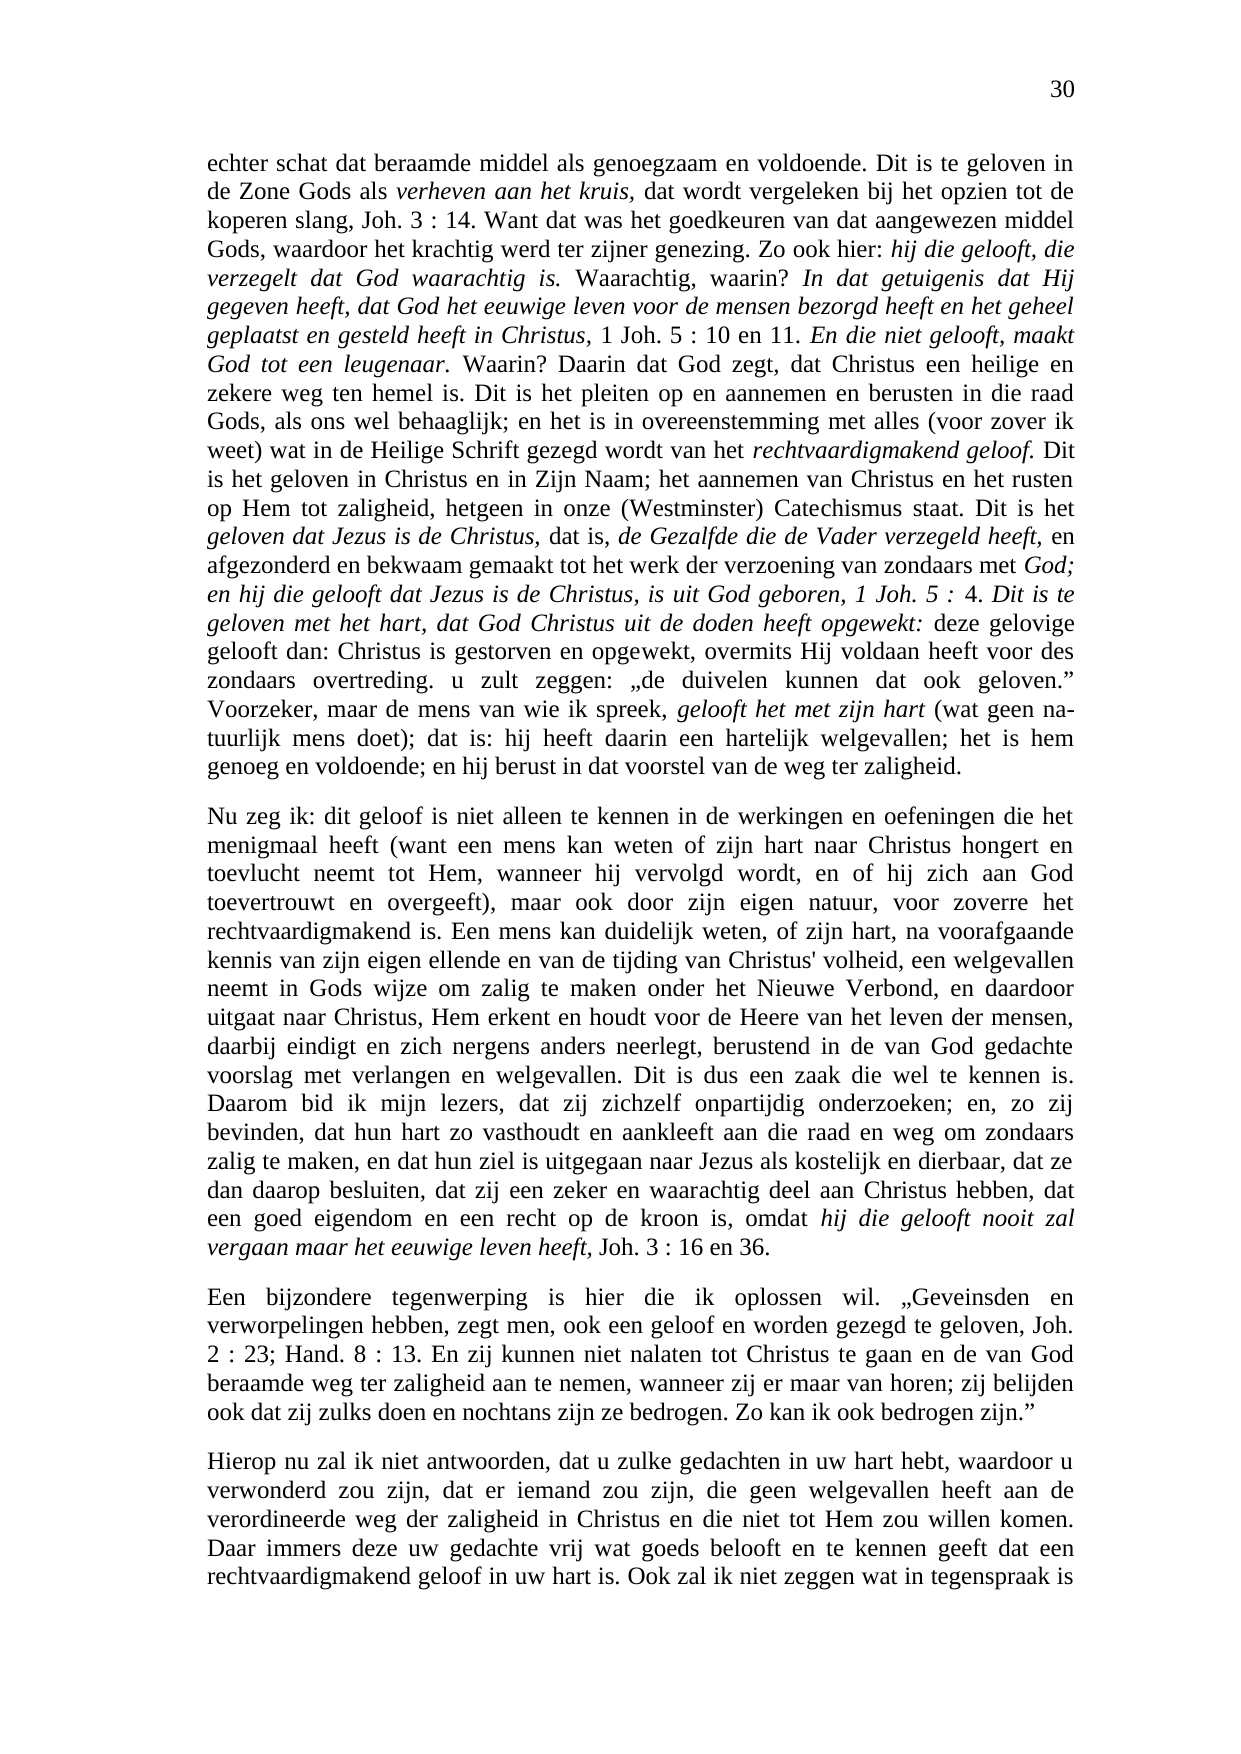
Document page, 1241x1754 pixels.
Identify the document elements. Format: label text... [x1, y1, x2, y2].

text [207, 1446, 1075, 1590]
text Een bijzondere tegenwerping is hier die ik oplossen wil. „Geveinsden en verworpelingen hebben, zegt men, ook een geloof en worden gezegd te geloven, Joh. 2 : 23; Hand. 8 : 13. En zij kunnen niet nalaten tot Christus te gaan en de van God beraamde weg ter zaligheid aan te nemen, wanneer zij er maar van horen; zij belijden ook dat zij zulks doen en nochtans zijn ze bedrogen. Zo kan ik ook bedrogen zijn.” [207, 1282, 1075, 1426]
text Nu zeg ik: dit geloof is niet alleen te kennen in de werkingen en oefeningen die het menigmaal heeft (want een mens kan weten of zijn hart naar Christus hongert en toevlucht neemt tot Hem, wanneer hij vervolgd wordt, en of hij zich aan God toevertrouwt en overgeeft), maar ook door zijn eigen natuur, voor zoverre het rechtvaardigmakend is. Een mens kan duidelijk weten, of zijn hart, na voorafgaande kennis van zijn eigen ellende en van de tijding van Christus' volheid, een welgevallen neemt in Gods wijze om zalig te maken onder het Nieuwe Verbond, en daardoor uitgaat naar Christus, Hem erkent en houdt voor de Heere van het leven der mensen, daarbij eindigt en zich nergens anders neerlegt, berustend in de van God gedachte voorslag met verlangen en welgevallen. Dit is dus een zaak die wel te kennen is. Daarom bid ik mijn lezers, dat zij zichzelf onpartijdig onderzoeken; en, zo zij bevinden, dat hun hart zo vasthoudt en aankleeft aan die raad en weg om zondaars zalig te maken, en dat hun ziel is uitgegaan naar Jezus als kostelijk en dierbaar, dat ze dan daarop besluiten, dat zij een zeker en waarachtig deel aan Christus hebben, dat een goed eigendom en een recht op de kroon is, omdat hij die gelooft nooit zal vergaan maar het eeuwige leven heeft, Joh. 3 : 16 en 36. [207, 801, 1075, 1261]
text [207, 148, 1075, 780]
